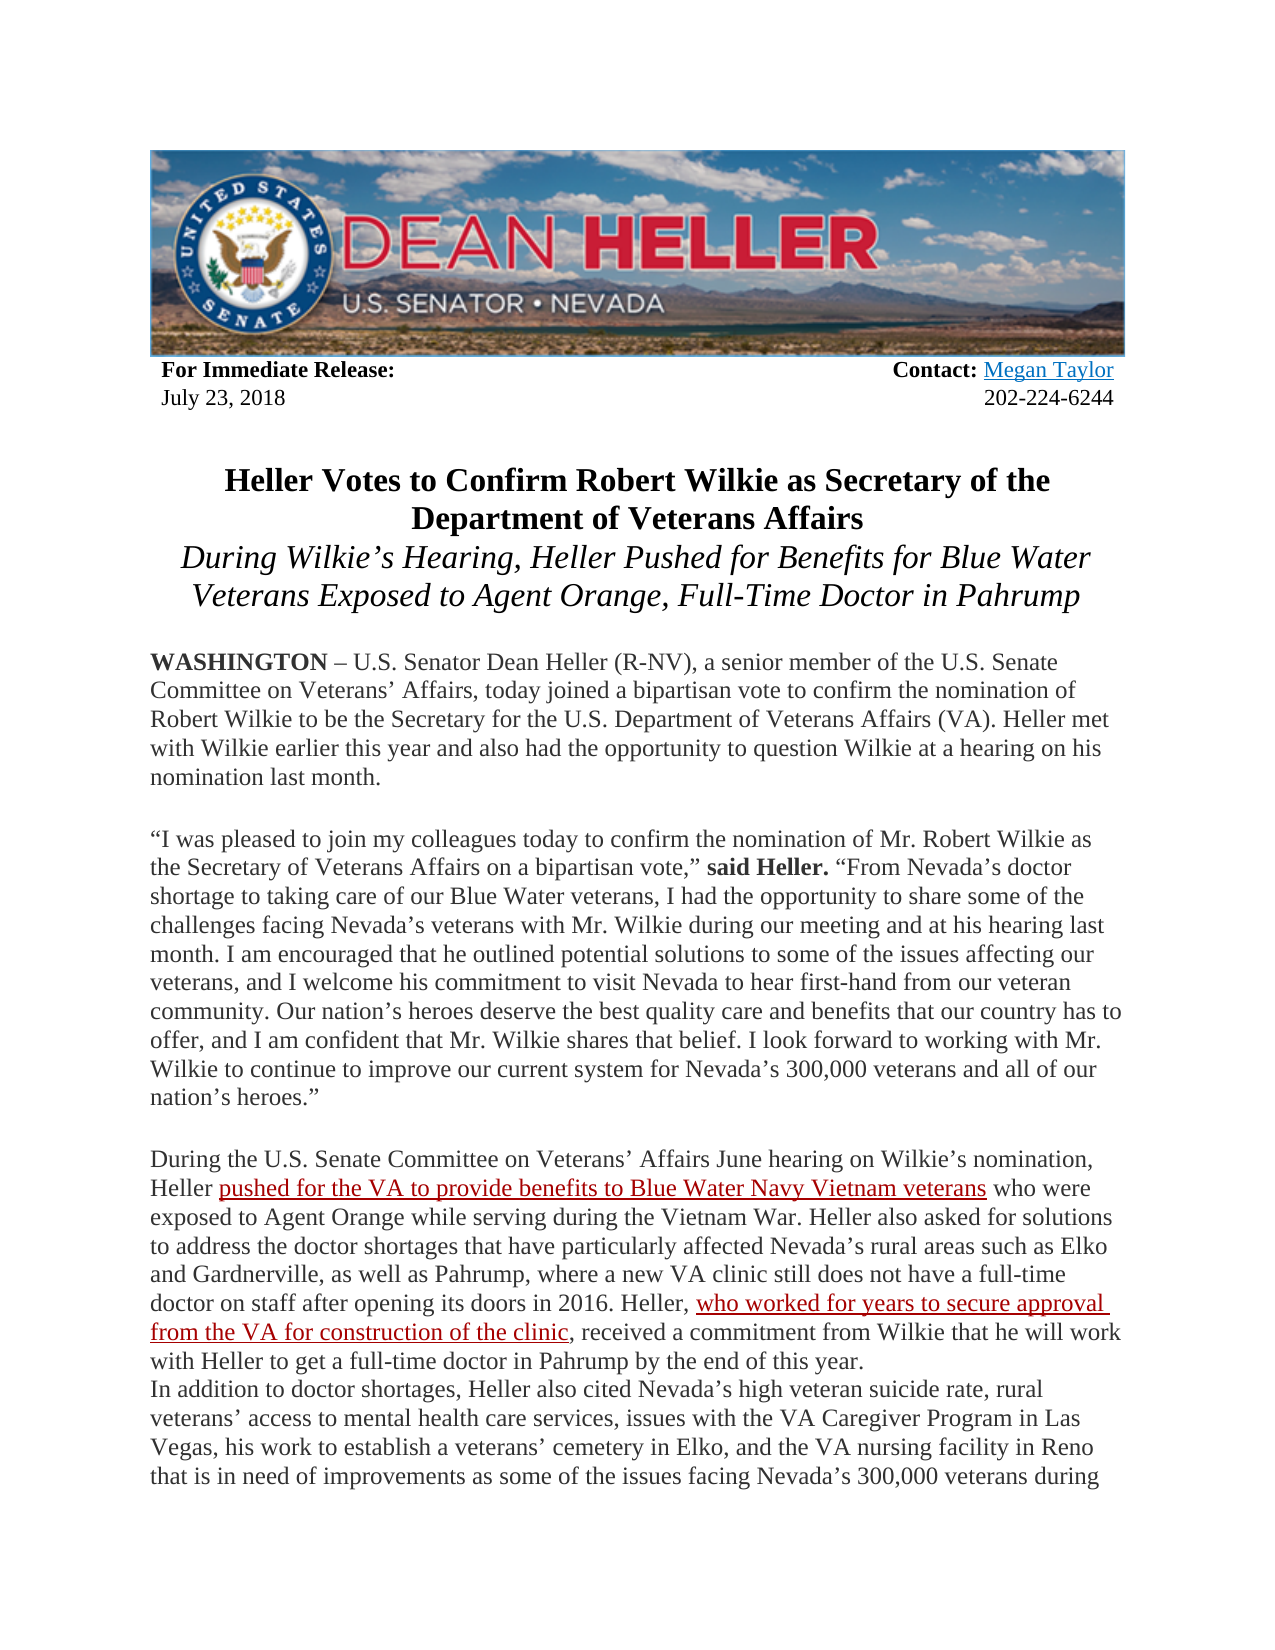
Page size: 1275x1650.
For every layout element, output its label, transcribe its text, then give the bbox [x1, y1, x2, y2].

table_header Contact: Megan Taylor [690, 357, 1125, 384]
table_cell 202-224-6244 [690, 384, 1125, 422]
text During the U.S. Senate Committee on Veterans’ Affairs June hearing on Wilkie’s nomination, Heller pushed for the VA to provide benefits to Blue Water Navy Vietnam veterans who were exposed to Agent Orange while serving during the Vietnam War. Heller also asked for solutions to address the doctor shortages that have particularly affected Nevada’s rural areas such as Elko and Gardnerville, as well as Pahrump, where a new VA clinic still does not have a full-time doctor on staff after opening its doors in 2016. Heller, who worked for years to secure approval from the VA for construction of the clinic, received a commitment from Wilkie that he will work with Heller to get a full-time doctor in Pahrump by the end of this year. [150, 1144, 1125, 1374]
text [150, 1374, 1125, 1489]
text WASHINGTON – U.S. Senator Dean Heller (R-NV), a senior member of the U.S. Senate Committee on Veterans’ Affairs, today joined a bipartisan vote to confirm the nomination of Robert Wilkie to be the Secretary for the U.S. Department of Veterans Affairs (VA). Heller met with Wilkie earlier this year and also had the opportunity to question Wilkie at a hearing on his nomination last month. [150, 647, 1125, 791]
text “I was pleased to join my colleagues today to confirm the nomination of Mr. Robert Wilkie as the Secretary of Veterans Affairs on a bipartisan vote,” said Heller. “From Nevada’s doctor shortage to taking care of our Blue Water veterans, I had the opportunity to share some of the challenges facing Nevada’s veterans with Mr. Wilkie during our meeting and at his hearing last month. I am encouraged that he outlined potential solutions to some of the issues affecting our veterans, and I welcome his commitment to visit Nevada to hear first-hand from our veteran community. Our nation’s heroes deserve the best quality care and benefits that our country has to offer, and I am confident that Mr. Wilkie shares that belief. I look forward to working with Mr. Wilkie to continue to improve our current system for Nevada’s 300,000 veterans and all of our nation’s heroes.” [150, 824, 1125, 1111]
text During Wilkie’s Hearing, Heller Pushed for Benefits for Blue Water Veterans Exposed to Agent Orange, Full-Time Doctor in Pahrump [150, 537, 1125, 613]
table_header For Immediate Release: [150, 357, 689, 384]
picture [150, 150, 1125, 357]
table_cell July 23, 2018 [150, 384, 689, 422]
text Heller Votes to Confirm Robert Wilkie as Secretary of the Department of Veterans Affairs [150, 460, 1125, 537]
